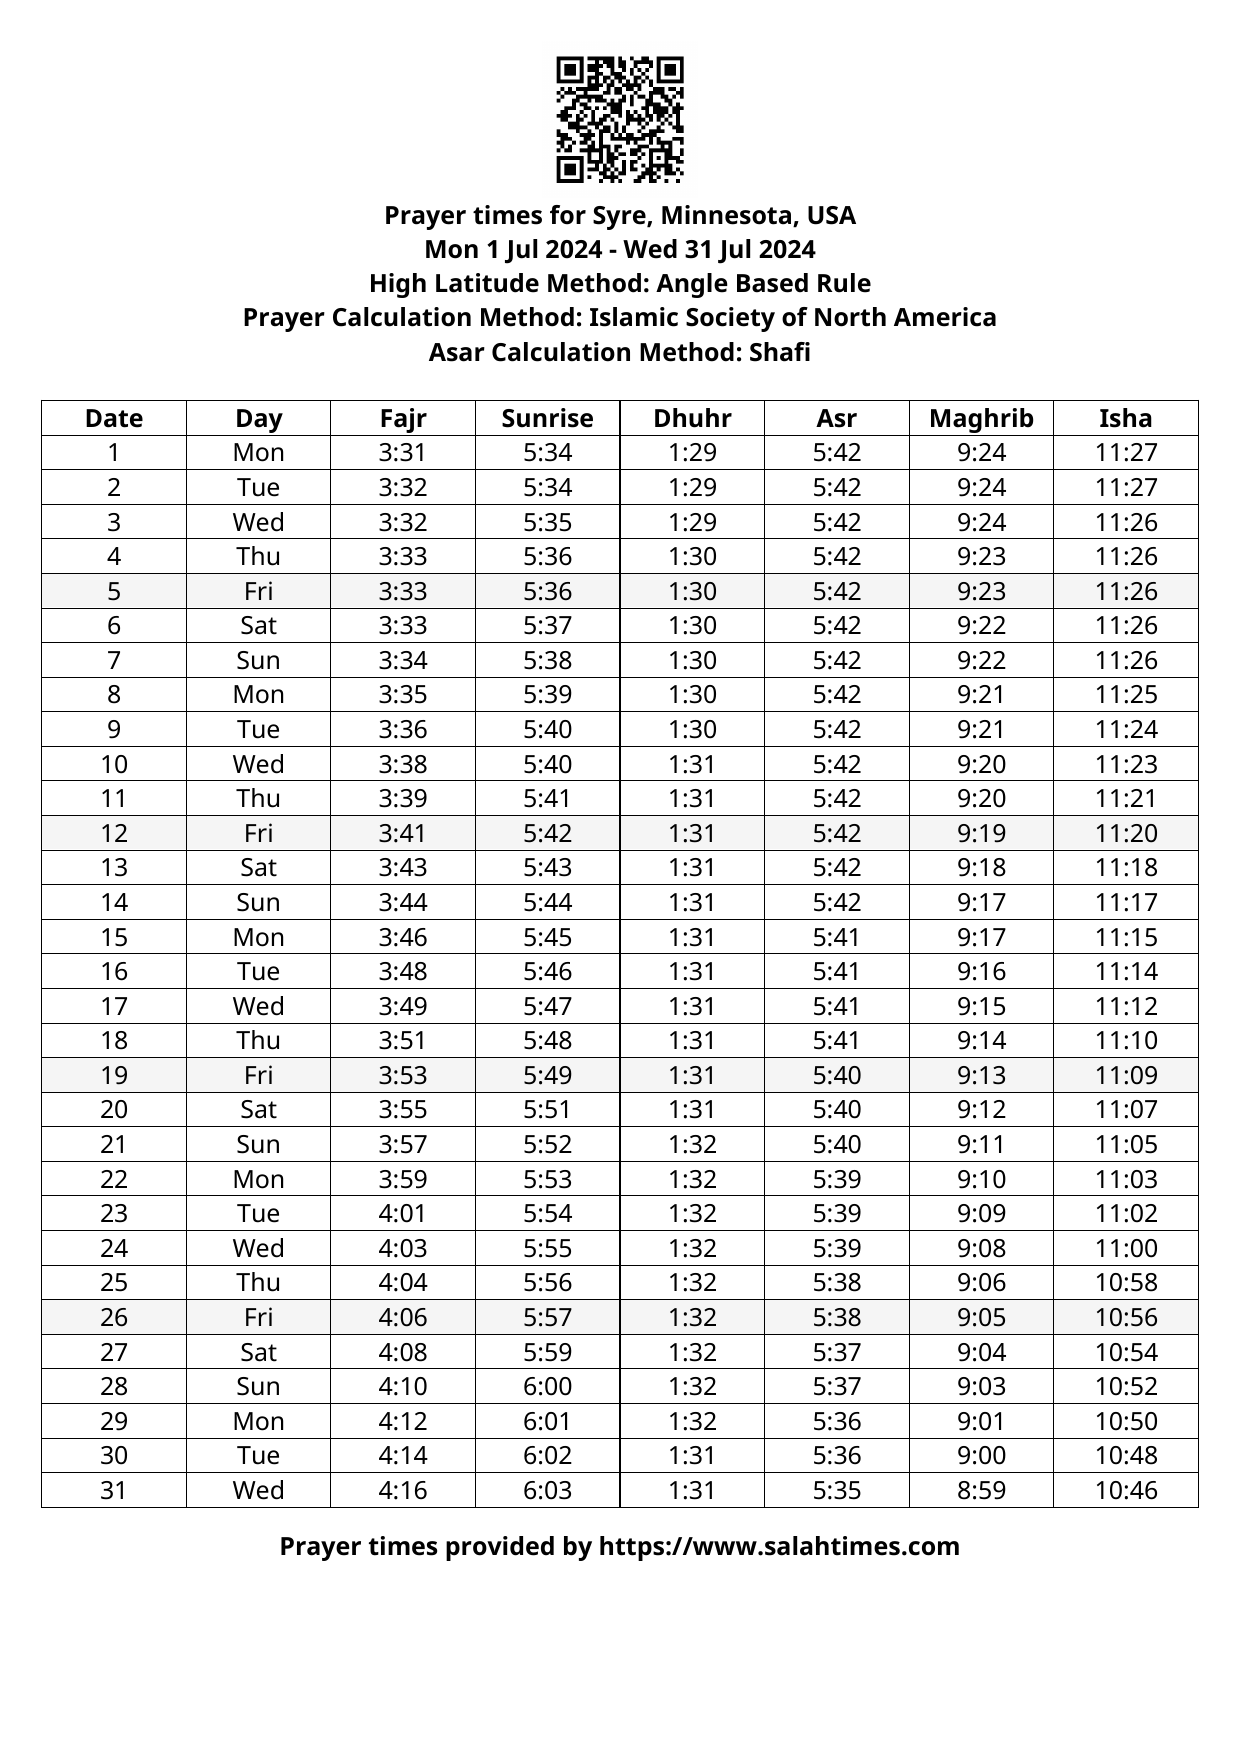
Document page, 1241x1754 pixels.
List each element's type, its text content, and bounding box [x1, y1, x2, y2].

table_cell 3:53 [331, 1058, 475, 1092]
table_cell 26 [42, 1300, 186, 1334]
table_cell 5:37 [765, 1335, 909, 1368]
table_cell 5:47 [476, 989, 619, 1022]
table_cell 11:24 [1054, 712, 1198, 746]
table_cell 1:30 [621, 643, 764, 677]
table_cell Tue [187, 470, 330, 504]
table_cell 3:38 [331, 747, 475, 780]
table_cell 9:03 [910, 1369, 1053, 1403]
table_cell 1:32 [621, 1266, 764, 1299]
table_cell 5:41 [765, 1024, 909, 1057]
table_cell 29 [42, 1404, 186, 1437]
table_cell 5:40 [765, 1127, 909, 1161]
table_cell 17 [42, 989, 186, 1022]
table_cell 4:01 [331, 1196, 475, 1230]
table_cell 11:26 [1054, 643, 1198, 677]
table_cell 9:17 [910, 885, 1053, 919]
table_cell 5:40 [476, 712, 619, 746]
table_cell 6:01 [476, 1404, 619, 1437]
text Prayer times provided by https://www.salahtimes.com [42, 1528, 1198, 1563]
table_cell 11:23 [1054, 747, 1198, 780]
table_cell 24 [42, 1231, 186, 1264]
picture [542, 41, 699, 198]
table_cell 11:26 [1054, 574, 1198, 607]
table_cell 5:37 [476, 609, 619, 642]
table_cell Thu [187, 539, 330, 573]
text High Latitude Method: Angle Based Rule [42, 266, 1198, 300]
table_cell Thu [187, 781, 330, 815]
table_cell Wed [187, 747, 330, 780]
table_cell 11 [42, 781, 186, 815]
table_cell 5:45 [476, 920, 619, 953]
table_cell 11:00 [1054, 1231, 1198, 1264]
table_cell Sun [187, 885, 330, 919]
table_cell 5:52 [476, 1127, 619, 1161]
table_cell 11:27 [1054, 436, 1198, 469]
table_cell 1:31 [621, 920, 764, 953]
table_cell 5:38 [476, 643, 619, 677]
table_cell 4:12 [331, 1404, 475, 1437]
table_cell 1:30 [621, 609, 764, 642]
table_cell 9:22 [910, 643, 1053, 677]
table_cell 11:26 [1054, 609, 1198, 642]
table_cell 1:32 [621, 1404, 764, 1437]
table_cell 5:40 [765, 1058, 909, 1092]
table_cell 5 [42, 574, 186, 607]
table_cell 1:31 [621, 816, 764, 849]
table_cell 13 [42, 851, 186, 884]
table_cell 3:35 [331, 678, 475, 711]
table_cell 5:59 [476, 1335, 619, 1368]
table_cell 1:32 [621, 1162, 764, 1195]
table_cell 1:32 [621, 1335, 764, 1368]
table_cell 1:31 [621, 989, 764, 1022]
table_cell 14 [42, 885, 186, 919]
table_cell 3:48 [331, 954, 475, 988]
table_cell 5:35 [765, 1473, 909, 1507]
table_cell 11:26 [1054, 539, 1198, 573]
table_cell 5:42 [476, 816, 619, 849]
table_cell 5:38 [765, 1300, 909, 1334]
table_cell 18 [42, 1024, 186, 1057]
table_cell 1:31 [621, 1058, 764, 1092]
table_cell 5:34 [476, 436, 619, 469]
table_cell 11:02 [1054, 1196, 1198, 1230]
table_cell 3:55 [331, 1093, 475, 1126]
table_cell 10 [42, 747, 186, 780]
table_cell Thu [187, 1024, 330, 1057]
table_cell 9:13 [910, 1058, 1053, 1092]
table_cell 9:12 [910, 1093, 1053, 1126]
table_cell 1:32 [621, 1300, 764, 1334]
table_cell 1:31 [621, 851, 764, 884]
table_cell 5:46 [476, 954, 619, 988]
table_cell 1:31 [621, 1093, 764, 1126]
text Prayer Calculation Method: Islamic Society of North America [42, 300, 1198, 334]
table_cell 5:43 [476, 851, 619, 884]
table_cell 7 [42, 643, 186, 677]
table_cell 1:29 [621, 505, 764, 538]
table_cell 5:42 [765, 574, 909, 607]
table_cell 11:09 [1054, 1058, 1198, 1092]
table_cell 3:59 [331, 1162, 475, 1195]
table_cell 9:20 [910, 781, 1053, 815]
table_cell 2 [42, 470, 186, 504]
table_cell 3:33 [331, 574, 475, 607]
table_header Fajr [331, 401, 475, 434]
table_cell 1:31 [621, 1024, 764, 1057]
table_cell Fri [187, 816, 330, 849]
table_cell 28 [42, 1369, 186, 1403]
table_cell 1:30 [621, 678, 764, 711]
table_cell 5:39 [476, 678, 619, 711]
table_cell Mon [187, 920, 330, 953]
table_cell 19 [42, 1058, 186, 1092]
table_cell 5:40 [765, 1093, 909, 1126]
table_cell 3:32 [331, 505, 475, 538]
table_cell 1:32 [621, 1196, 764, 1230]
table_cell 5:37 [765, 1369, 909, 1403]
table_cell 9:14 [910, 1024, 1053, 1057]
table_cell 9:24 [910, 436, 1053, 469]
table_cell 5:42 [765, 643, 909, 677]
table_cell 11:25 [1054, 678, 1198, 711]
table_cell Sun [187, 1127, 330, 1161]
table_cell 3:33 [331, 539, 475, 573]
table_cell 9:17 [910, 920, 1053, 953]
table_cell 4:04 [331, 1266, 475, 1299]
table_cell 4:03 [331, 1231, 475, 1264]
table_cell Sat [187, 1335, 330, 1368]
table_cell Sun [187, 1369, 330, 1403]
table_cell 5:42 [765, 505, 909, 538]
table_cell 12 [42, 816, 186, 849]
table_cell 1:30 [621, 712, 764, 746]
table_cell 20 [42, 1093, 186, 1126]
table_cell 3:32 [331, 470, 475, 504]
table_cell Sat [187, 1093, 330, 1126]
table_cell 9:10 [910, 1162, 1053, 1195]
table_cell 3 [42, 505, 186, 538]
table_cell 1:30 [621, 539, 764, 573]
table_cell 9 [42, 712, 186, 746]
table_cell 5:42 [765, 436, 909, 469]
table_cell 10:58 [1054, 1266, 1198, 1299]
table_cell Tue [187, 1196, 330, 1230]
table_cell 8 [42, 678, 186, 711]
table_cell 5:42 [765, 470, 909, 504]
table_cell 5:34 [476, 470, 619, 504]
table_cell 9:21 [910, 712, 1053, 746]
table_cell 1:32 [621, 1231, 764, 1264]
table_cell 11:21 [1054, 781, 1198, 815]
table_cell 1:32 [621, 1369, 764, 1403]
table_cell 5:54 [476, 1196, 619, 1230]
text Prayer times for Syre, Minnesota, USA [42, 198, 1198, 232]
table_cell 10:46 [1054, 1473, 1198, 1507]
table_cell 3:57 [331, 1127, 475, 1161]
table_header Date [42, 401, 186, 434]
table_cell 9:09 [910, 1196, 1053, 1230]
table_cell 5:42 [765, 885, 909, 919]
table_header Sunrise [476, 401, 619, 434]
table_cell 1:31 [621, 747, 764, 780]
table_cell 5:38 [765, 1266, 909, 1299]
table_cell 8:59 [910, 1473, 1053, 1507]
table_cell 3:34 [331, 643, 475, 677]
table_cell 5:41 [765, 954, 909, 988]
table_cell 11:14 [1054, 954, 1198, 988]
table_cell 5:36 [765, 1439, 909, 1472]
table_header Day [187, 401, 330, 434]
table_cell 11:27 [1054, 470, 1198, 504]
table_cell 9:18 [910, 851, 1053, 884]
table_cell 5:36 [765, 1404, 909, 1437]
table_cell Wed [187, 505, 330, 538]
table_cell 3:36 [331, 712, 475, 746]
table_cell 11:18 [1054, 851, 1198, 884]
table_cell 5:42 [765, 712, 909, 746]
table_cell Wed [187, 989, 330, 1022]
table_cell 6:00 [476, 1369, 619, 1403]
table_cell 5:41 [765, 989, 909, 1022]
text Asar Calculation Method: Shafi [42, 334, 1198, 368]
table_cell 9:16 [910, 954, 1053, 988]
table_cell Sun [187, 643, 330, 677]
table_cell 4:16 [331, 1473, 475, 1507]
table_cell 1:29 [621, 470, 764, 504]
table_cell 10:52 [1054, 1369, 1198, 1403]
table_cell 6:03 [476, 1473, 619, 1507]
table_cell 1:29 [621, 436, 764, 469]
table_cell 4:08 [331, 1335, 475, 1368]
table_cell 1:31 [621, 781, 764, 815]
table_cell 5:42 [765, 539, 909, 573]
table_cell 11:17 [1054, 885, 1198, 919]
table_cell 1 [42, 436, 186, 469]
table_cell 9:15 [910, 989, 1053, 1022]
table_cell Mon [187, 1404, 330, 1437]
table_cell 4 [42, 539, 186, 573]
table_cell 5:39 [765, 1231, 909, 1264]
table_cell 5:42 [765, 851, 909, 884]
table_cell 1:31 [621, 1473, 764, 1507]
table_cell 3:39 [331, 781, 475, 815]
table_cell Sat [187, 609, 330, 642]
table_cell 5:55 [476, 1231, 619, 1264]
table_cell 10:54 [1054, 1335, 1198, 1368]
table_cell 9:11 [910, 1127, 1053, 1161]
table_cell 1:31 [621, 1439, 764, 1472]
table_cell 22 [42, 1162, 186, 1195]
table_cell 9:24 [910, 470, 1053, 504]
table_cell 5:36 [476, 539, 619, 573]
table_cell 3:43 [331, 851, 475, 884]
table_cell Wed [187, 1473, 330, 1507]
table_cell Fri [187, 574, 330, 607]
table_cell 9:24 [910, 505, 1053, 538]
table_cell 9:23 [910, 539, 1053, 573]
table_cell 5:39 [765, 1196, 909, 1230]
table_cell 27 [42, 1335, 186, 1368]
table_cell 5:56 [476, 1266, 619, 1299]
table_cell 9:08 [910, 1231, 1053, 1264]
table_cell 5:53 [476, 1162, 619, 1195]
table_cell Thu [187, 1266, 330, 1299]
table_cell 3:41 [331, 816, 475, 849]
table_cell 3:44 [331, 885, 475, 919]
table_cell 4:06 [331, 1300, 475, 1334]
table_cell Sat [187, 851, 330, 884]
table_header Maghrib [910, 401, 1053, 434]
table_cell 5:42 [765, 747, 909, 780]
table_cell 11:26 [1054, 505, 1198, 538]
table_cell 6:02 [476, 1439, 619, 1472]
table_cell 1:31 [621, 885, 764, 919]
table_header Dhuhr [621, 401, 764, 434]
table_cell 5:39 [765, 1162, 909, 1195]
table_cell 11:10 [1054, 1024, 1198, 1057]
table_cell 4:10 [331, 1369, 475, 1403]
table_cell 5:57 [476, 1300, 619, 1334]
table_cell Wed [187, 1231, 330, 1264]
table_cell 10:48 [1054, 1439, 1198, 1472]
table_cell 9:01 [910, 1404, 1053, 1437]
table_cell 1:31 [621, 954, 764, 988]
table_cell 3:31 [331, 436, 475, 469]
table_cell 23 [42, 1196, 186, 1230]
table_cell 5:42 [765, 781, 909, 815]
table_cell Mon [187, 436, 330, 469]
table_cell 5:44 [476, 885, 619, 919]
text Mon 1 Jul 2024 - Wed 31 Jul 2024 [42, 232, 1198, 266]
table_cell 5:40 [476, 747, 619, 780]
table_cell 9:22 [910, 609, 1053, 642]
table_cell 5:42 [765, 816, 909, 849]
table_cell 11:05 [1054, 1127, 1198, 1161]
table_cell 31 [42, 1473, 186, 1507]
table_header Asr [765, 401, 909, 434]
table_cell 4:14 [331, 1439, 475, 1472]
table_header Isha [1054, 401, 1198, 434]
table_cell 9:06 [910, 1266, 1053, 1299]
table_cell 5:51 [476, 1093, 619, 1126]
table_cell 5:41 [765, 920, 909, 953]
table_cell 5:42 [765, 678, 909, 711]
table_cell 9:05 [910, 1300, 1053, 1334]
table_cell Tue [187, 712, 330, 746]
table_cell 5:35 [476, 505, 619, 538]
table_cell 10:50 [1054, 1404, 1198, 1437]
table_cell Fri [187, 1300, 330, 1334]
table_cell 15 [42, 920, 186, 953]
table_cell 11:20 [1054, 816, 1198, 849]
table_cell 10:56 [1054, 1300, 1198, 1334]
table_cell 9:21 [910, 678, 1053, 711]
table_cell Mon [187, 678, 330, 711]
table_cell 5:42 [765, 609, 909, 642]
table_cell 11:03 [1054, 1162, 1198, 1195]
table_cell 11:12 [1054, 989, 1198, 1022]
table_cell Tue [187, 1439, 330, 1472]
table_cell 1:30 [621, 574, 764, 607]
table_cell 9:19 [910, 816, 1053, 849]
table_cell 25 [42, 1266, 186, 1299]
table_cell Fri [187, 1058, 330, 1092]
table_cell 5:48 [476, 1024, 619, 1057]
table_cell 9:23 [910, 574, 1053, 607]
table_cell 5:49 [476, 1058, 619, 1092]
table_cell 9:20 [910, 747, 1053, 780]
table_cell 30 [42, 1439, 186, 1472]
table_cell 3:46 [331, 920, 475, 953]
table_cell 5:41 [476, 781, 619, 815]
table_cell 3:51 [331, 1024, 475, 1057]
table_cell 21 [42, 1127, 186, 1161]
table_cell 9:00 [910, 1439, 1053, 1472]
table_cell 6 [42, 609, 186, 642]
table_cell 11:07 [1054, 1093, 1198, 1126]
table_cell 16 [42, 954, 186, 988]
table_cell 3:33 [331, 609, 475, 642]
table_cell 3:49 [331, 989, 475, 1022]
table_cell 1:32 [621, 1127, 764, 1161]
table_cell 9:04 [910, 1335, 1053, 1368]
table_cell Mon [187, 1162, 330, 1195]
table_cell Tue [187, 954, 330, 988]
table_cell 5:36 [476, 574, 619, 607]
table_cell 11:15 [1054, 920, 1198, 953]
